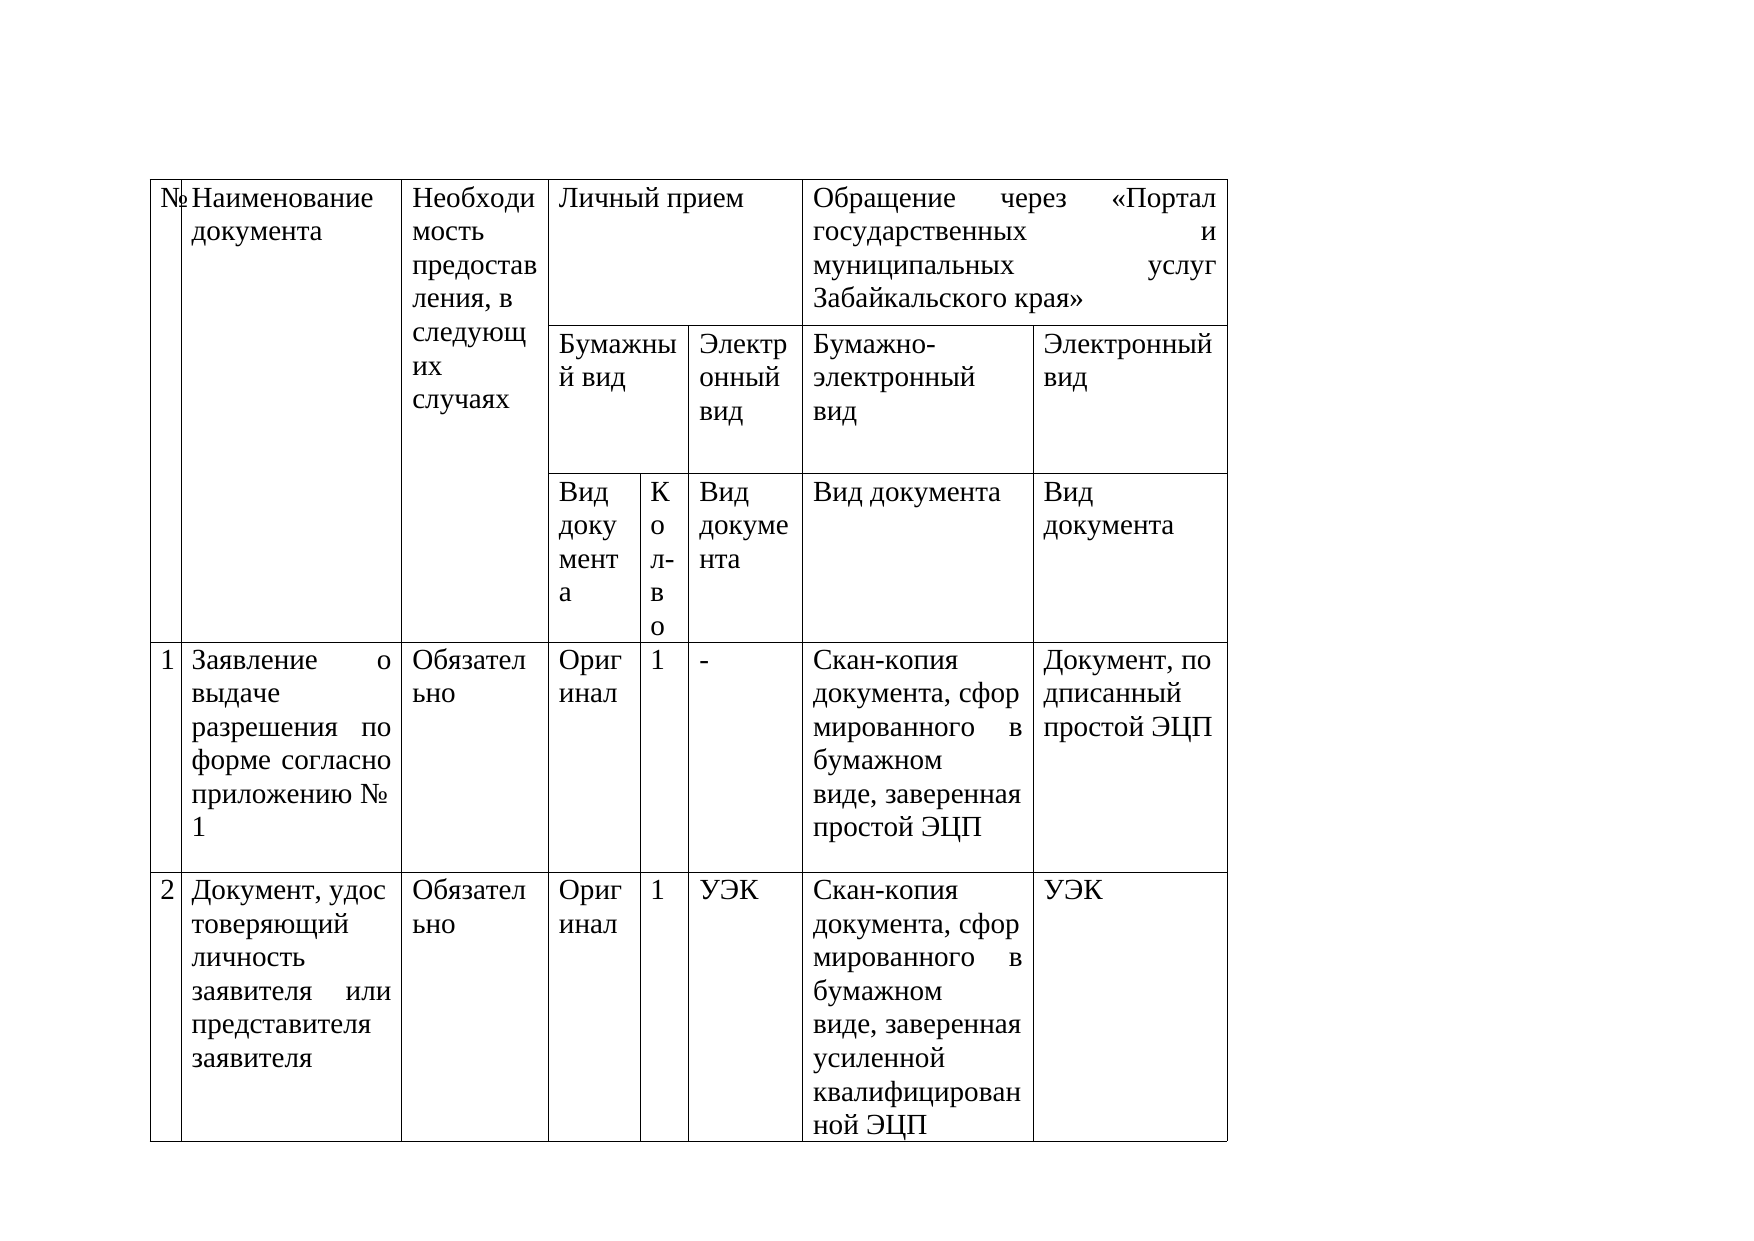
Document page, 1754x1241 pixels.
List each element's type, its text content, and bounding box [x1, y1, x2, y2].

table_cell 2 [151, 873, 181, 1141]
table_cell Электронный вид [689, 326, 802, 473]
table_cell Вид документа [549, 474, 640, 641]
table_cell Заявление о выдаче разрешения по форме согласно приложению № 1 [182, 643, 401, 872]
table_header Необходимость предоставления, в следующих случаях [402, 180, 548, 641]
table_cell Вид документа [1034, 474, 1227, 641]
table_cell Вид документа [689, 474, 802, 641]
table_cell Обязательно [402, 643, 548, 872]
table_header Обращение через «Портал государственных и муниципальных услуг Забайкальского края» [803, 180, 1227, 325]
table_cell Кол-во [641, 474, 688, 641]
table_cell УЭК [689, 873, 802, 1141]
table_cell Вид документа [803, 474, 1033, 641]
table_cell 1 [151, 643, 181, 872]
table_header № [151, 180, 181, 641]
table_cell Скан-копия документа, сформированного в бумажном виде, заверенная простой ЭЦП [803, 643, 1033, 872]
table_cell Электронный вид [1034, 326, 1227, 473]
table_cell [803, 873, 1033, 1141]
table_header Наименование документа [182, 180, 401, 641]
table_cell Оригинал [549, 643, 640, 872]
table_cell Бумажно-электронный вид [803, 326, 1033, 473]
table_cell Обязательно [402, 873, 548, 1141]
table_cell Документ, удостоверяющий личность заявителя или представителя заявителя [182, 873, 401, 1141]
table_cell Оригинал [549, 873, 640, 1141]
table_cell Бумажный вид [549, 326, 688, 473]
table_cell - [689, 643, 802, 872]
table_cell 1 [641, 643, 688, 872]
table_header Личный прием [549, 180, 802, 325]
table_cell УЭК [1034, 873, 1227, 1141]
table_cell Документ, подписанный простой ЭЦП [1034, 643, 1227, 872]
table_cell 1 [641, 873, 688, 1141]
